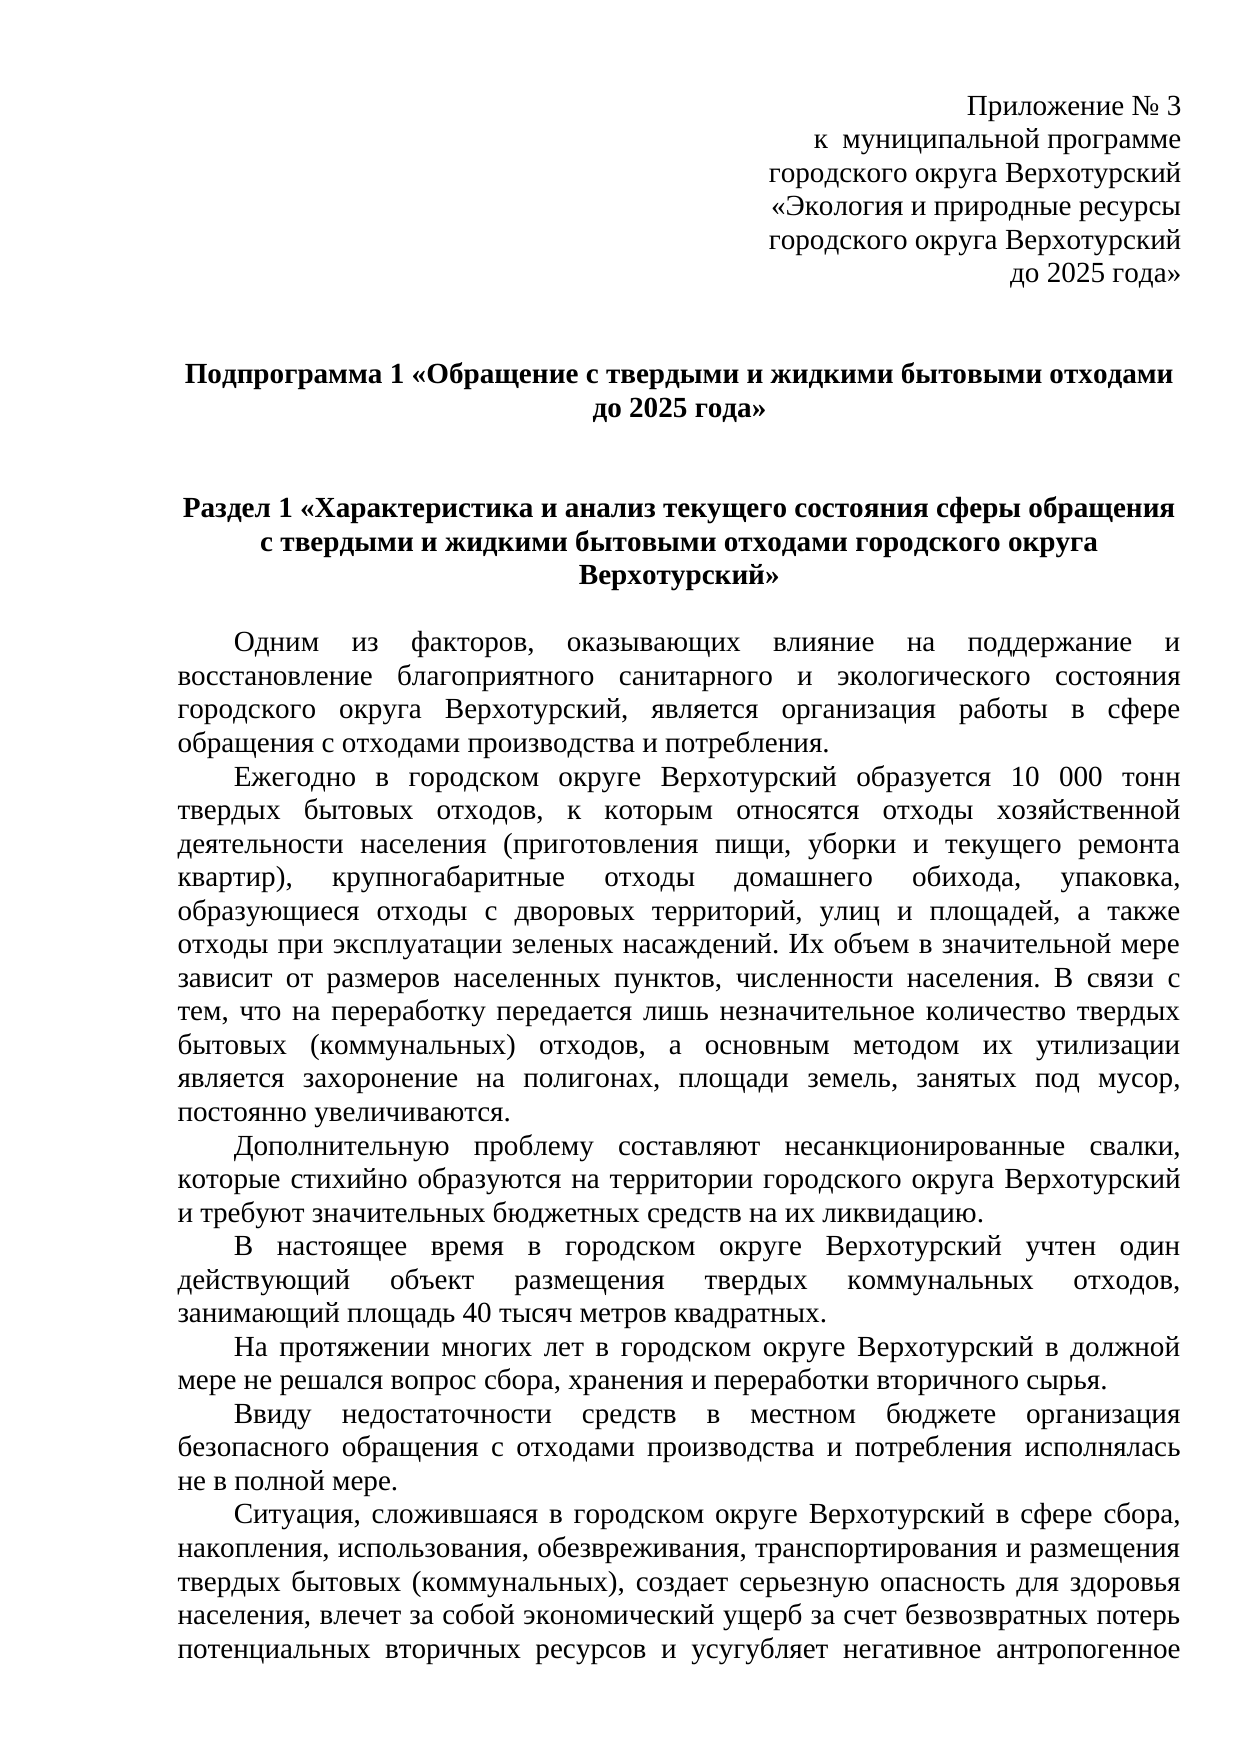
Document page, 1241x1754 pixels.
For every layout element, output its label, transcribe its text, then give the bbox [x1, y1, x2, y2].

text до 2025 года» [177, 390, 1181, 423]
text На протяжении многих лет в городском округе Верхотурский в должной мере не решался вопрос сбора, хранения и переработки вторичного сырья. [177, 1329, 1181, 1396]
text Ежегодно в городском округе Верхотурский образуется 10 000 тонн твердых бытовых отходов, к которым относятся отходы хозяйственной деятельности населения (приготовления пищи, уборки и текущего ремонта квартир), крупногабаритные отходы домашнего обихода, упаковка, образующиеся отходы с дворовых территорий, улиц и площадей, а также отходы при эксплуатации зеленых насаждений. Их объем в значительной мере зависит от размеров населенных пунктов, численности населения. В связи с тем, что на переработку передается лишь незначительное количество твердых бытовых (коммунальных) отходов, а основным методом их утилизации является захоронение на полигонах, площади земель, занятых под мусор, постоянно увеличиваются. [177, 759, 1181, 1128]
text Приложение № 3 [177, 59, 1181, 121]
text городского округа Верхотурский [177, 155, 1181, 188]
text Подпрограмма 1 «Обращение с твердыми и жидкими бытовыми отходами [177, 356, 1181, 390]
text Дополнительную проблему составляют несанкционированные свалки, которые стихийно образуются на территории городского округа Верхотурский и требуют значительных бюджетных средств на их ликвидацию. [177, 1128, 1181, 1228]
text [177, 1497, 1181, 1664]
text к муниципальной программе [177, 121, 1181, 155]
text городского округа Верхотурский [177, 222, 1181, 256]
text «Экология и природные ресурсы [177, 188, 1181, 222]
text до 2025 года» [177, 256, 1181, 289]
text В настоящее время в городском округе Верхотурский учтен один действующий объект размещения твердых коммунальных отходов, занимающий площадь 40 тысяч метров квадратных. [177, 1228, 1181, 1329]
text Ввиду недостаточности средств в местном бюджете организация безопасного обращения с отходами производства и потребления исполнялась не в полной мере. [177, 1396, 1181, 1497]
text Одним из факторов, оказывающих влияние на поддержание и восстановление благоприятного санитарного и экологического состояния городского округа Верхотурский, является организация работы в сфере обращения с отходами производства и потребления. [177, 624, 1181, 759]
text Раздел 1 «Характеристика и анализ текущего состояния сферы обращения с твердыми и жидкими бытовыми отходами городского округа Верхотурский» [177, 490, 1181, 591]
